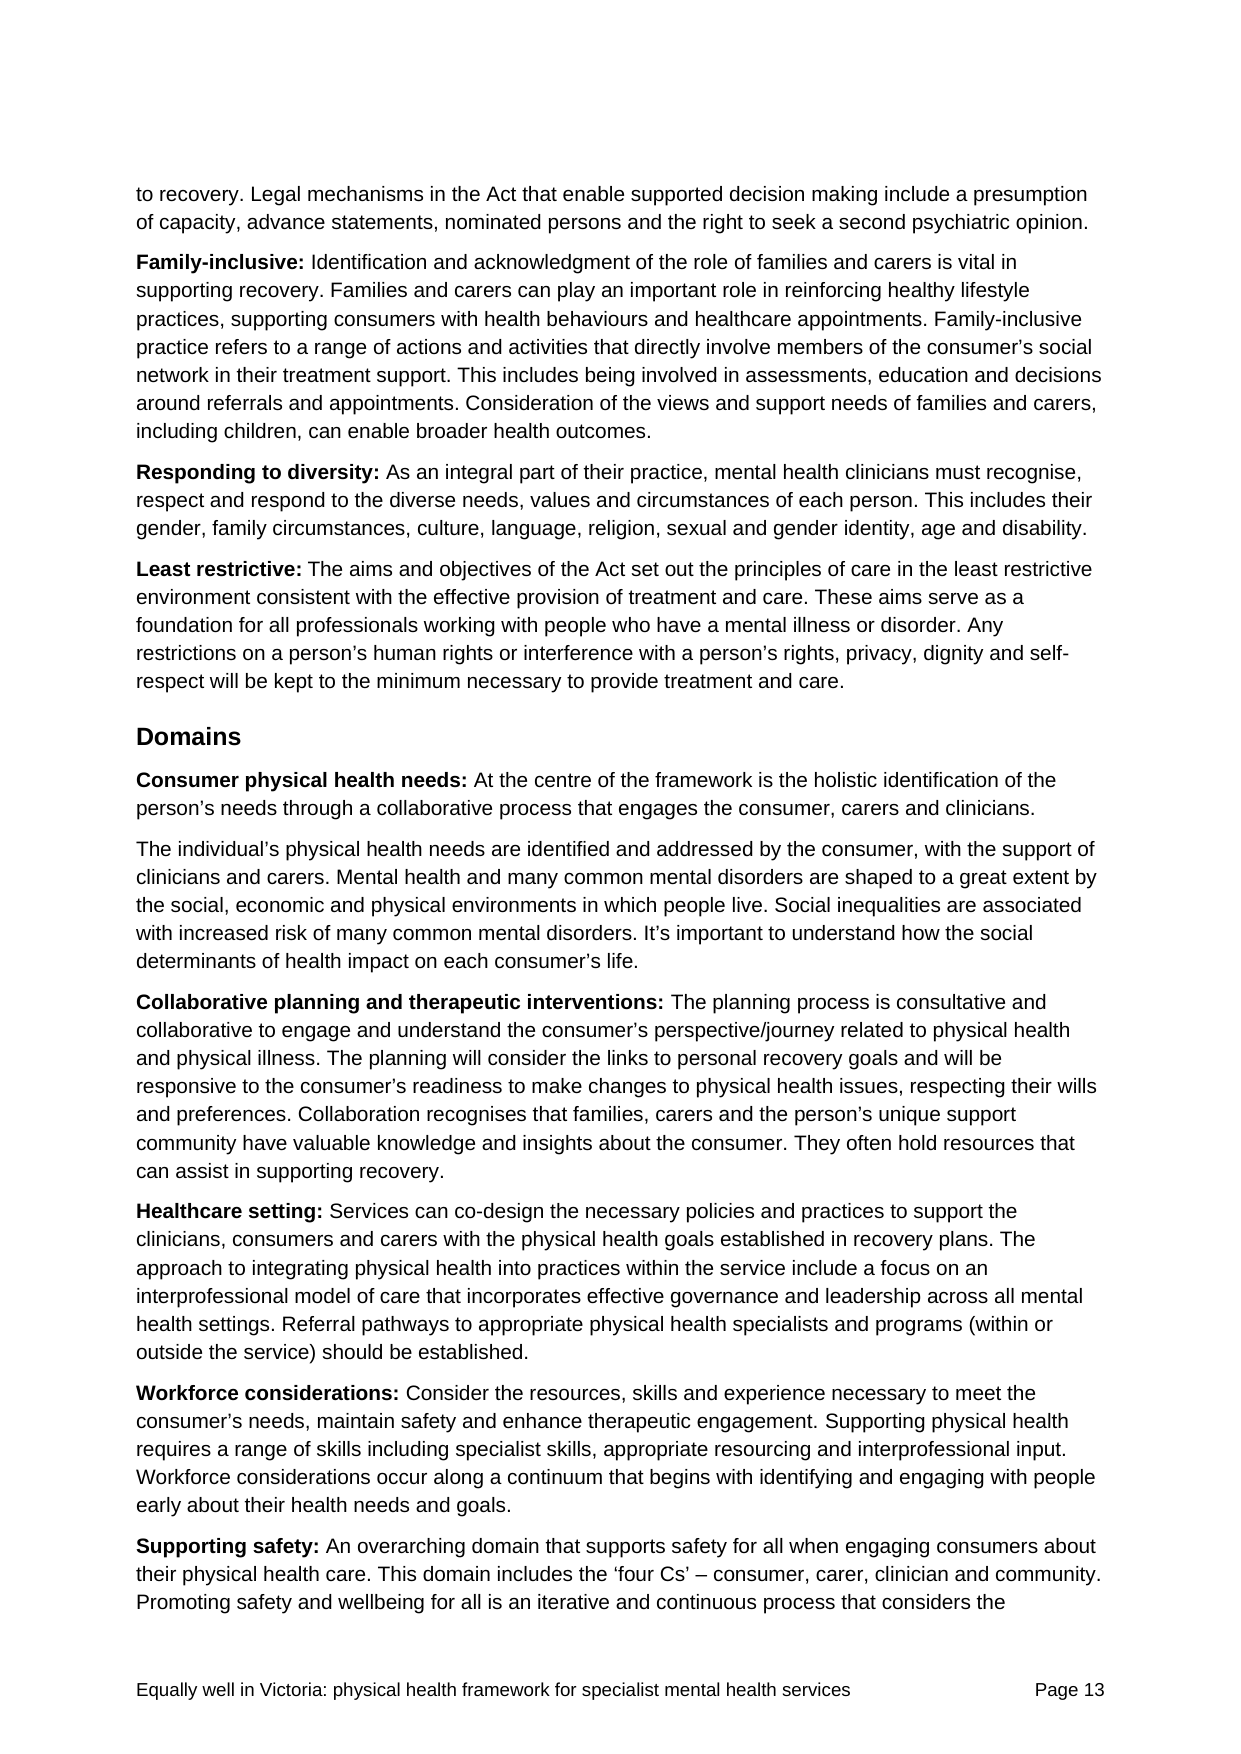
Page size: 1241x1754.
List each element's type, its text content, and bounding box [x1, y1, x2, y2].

subtitle Domains [136, 722, 1104, 751]
text Least restrictive: The aims and objectives of the Act set out the principles of care in the least restrictive environment consistent with the effective provision of treatment and care. These aims serve as a foundation for all professionals working with people who have a mental illness or disorder. Any restrictions on a person’s human rights or interference with a person’s rights, privacy, dignity and self-respect will be kept to the minimum necessary to provide treatment and care. [136, 552, 1104, 693]
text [136, 1529, 1104, 1614]
text Family-inclusive: Identification and acknowledgment of the role of families and carers is vital in supporting recovery. Families and carers can play an important role in reinforcing healthy lifestyle practices, supporting consumers with health behaviours and healthcare appointments. Family-inclusive practice refers to a range of actions and activities that directly involve members of the consumer’s social network in their treatment support. This includes being involved in assessments, education and decisions around referrals and appointments. Consideration of the views and support needs of families and carers, including children, can enable broader health outcomes. [136, 246, 1104, 443]
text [136, 177, 1104, 233]
text The individual’s physical health needs are identified and addressed by the consumer, with the support of clinicians and carers. Mental health and many common mental disorders are shaped to a great extent by the social, economic and physical environments in which people live. Social inequalities are associated with increased risk of many common mental disorders. It’s important to understand how the social determinants of health impact on each consumer’s life. [136, 832, 1104, 973]
text Workforce considerations: Consider the resources, skills and experience necessary to meet the consumer’s needs, maintain safety and enhance therapeutic engagement. Supporting physical health requires a range of skills including specialist skills, appropriate resourcing and interprofessional input. Workforce considerations occur along a continuum that begins with identifying and engaging with people early about their health needs and goals. [136, 1376, 1104, 1517]
text Consumer physical health needs: At the centre of the framework is the holistic identification of the person’s needs through a collaborative process that engages the consumer, carers and clinicians. [136, 764, 1104, 820]
text Collaborative planning and therapeutic interventions: The planning process is consultative and collaborative to engage and understand the consumer’s perspective/journey related to physical health and physical illness. The planning will consider the links to personal recovery goals and will be responsive to the consumer’s readiness to make changes to physical health issues, respecting their wills and preferences. Collaboration recognises that families, carers and the person’s unique support community have valuable knowledge and insights about the consumer. They often hold resources that can assist in supporting recovery. [136, 986, 1104, 1182]
text Healthcare setting: Services can co-design the necessary policies and practices to support the clinicians, consumers and carers with the physical health goals established in recovery plans. The approach to integrating physical health into practices within the service include a focus on an interprofessional model of care that incorporates effective governance and leadership across all mental health settings. Referral pathways to appropriate physical health specialists and programs (within or outside the service) should be established. [136, 1195, 1104, 1364]
text Responding to diversity: As an integral part of their practice, mental health clinicians must recognise, respect and respond to the diverse needs, values and circumstances of each person. This includes their gender, family circumstances, culture, language, religion, sexual and gender identity, age and disability. [136, 455, 1104, 540]
